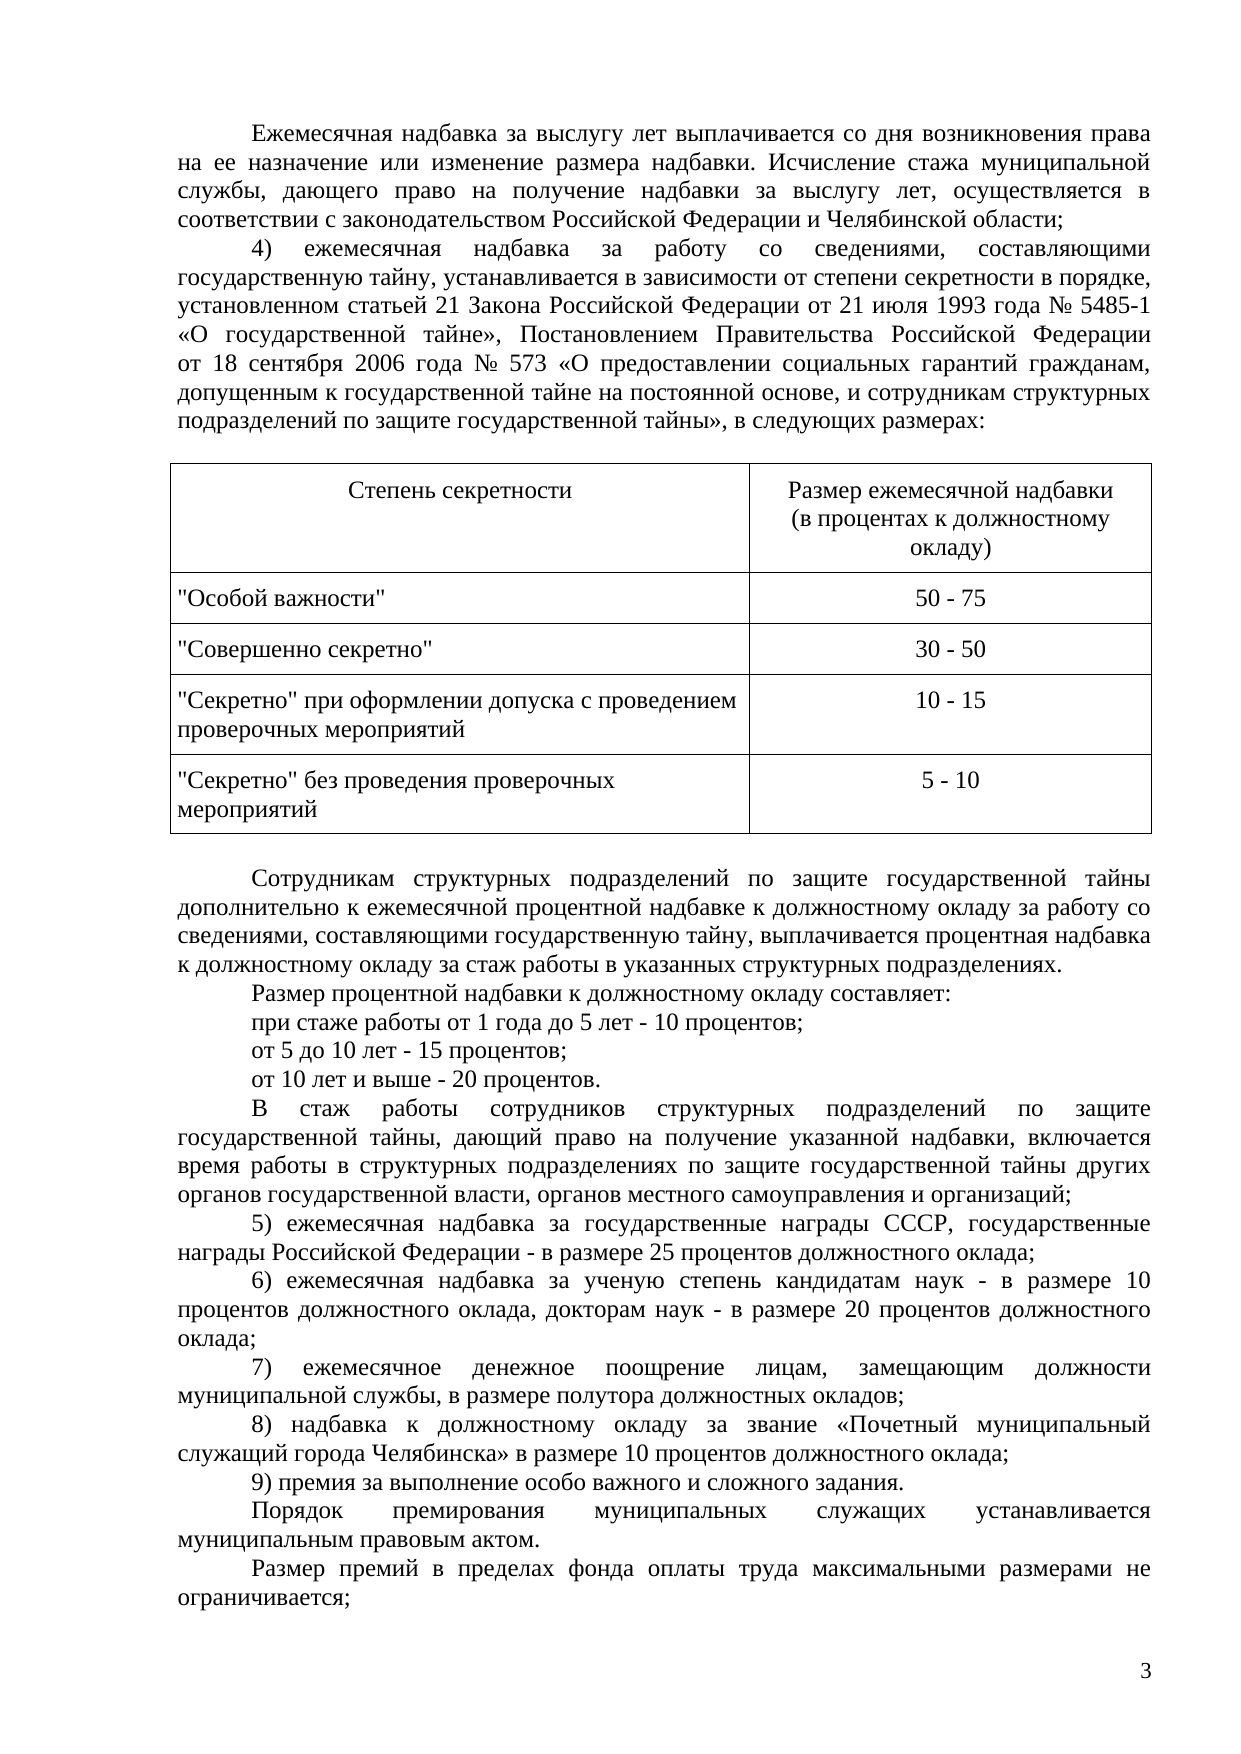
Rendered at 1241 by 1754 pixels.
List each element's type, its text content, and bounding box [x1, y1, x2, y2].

table_cell "Особой важности" [171, 573, 749, 623]
text 7) ежемесячное денежное поощрение лицам, замещающим должности муниципальной службы, в размере полутора должностных окладов; [177, 1352, 1152, 1409]
table_cell 30 - 50 [750, 624, 1151, 674]
table_cell 50 - 75 [750, 573, 1151, 623]
text 9) премия за выполнение особо важного и сложного задания. [177, 1467, 1152, 1496]
table_cell "Секретно" без проведения проверочных мероприятий [171, 755, 749, 833]
text 5) ежемесячная надбавка за государственные награды СССР, государственные награды Российской Федерации - в размере 25 процентов должностного оклада; [177, 1208, 1152, 1266]
table_cell "Совершенно секретно" [171, 624, 749, 674]
table_cell 10 - 15 [750, 675, 1151, 753]
table_header Размер ежемесячной надбавки (в процентах к должностному окладу) [750, 464, 1151, 572]
text при стаже работы от 1 года до 5 лет - 10 процентов; [177, 1007, 1152, 1036]
text 4) ежемесячная надбавка за работу со сведениями, составляющими государственную тайну, устанавливается в зависимости от степени секретности в порядке, установленном статьей 21 Закона Российской Федерации от 21 июля 1993 года № 5485-1 «О государственной тайне», Постановлением Правительства Российской Федерации от 18 сентября 2006 года № 573 «О предоставлении социальных гарантий гражданам, допущенным к государственной тайне на постоянной основе, и сотрудникам структурных подразделений по защите государственной тайны», в следующих размерах: [177, 233, 1152, 434]
text В стаж работы сотрудников структурных подразделений по защите государственной тайны, дающий право на получение указанной надбавки, включается время работы в структурных подразделениях по защите государственной тайны других органов государственной власти, органов местного самоуправления и организаций; [177, 1093, 1152, 1208]
text Порядок премирования муниципальных служащих устанавливается муниципальным правовым актом. [177, 1496, 1152, 1553]
table_cell 5 - 10 [750, 755, 1151, 833]
text Размер премий в пределах фонда оплаты труда максимальными размерами не ограничивается; [177, 1553, 1152, 1611]
text Ежемесячная надбавка за выслугу лет выплачивается со дня возникновения права на ее назначение или изменение размера надбавки. Исчисление стажа муниципальной службы, дающего право на получение надбавки за выслугу лет, осуществляется в соответствии с законодательством Российской Федерации и Челябинской области; [177, 118, 1152, 233]
table_cell "Секретно" при оформлении допуска с проведением проверочных мероприятий [171, 675, 749, 753]
text от 10 лет и выше - 20 процентов. [177, 1064, 1152, 1093]
table_header Степень секретности [171, 464, 749, 572]
text 6) ежемесячная надбавка за ученую степень кандидатам наук - в размере 10 процентов должностного оклада, докторам наук - в размере 20 процентов должностного оклада; [177, 1266, 1152, 1352]
text Размер процентной надбавки к должностному окладу составляет: [177, 978, 1152, 1007]
text 8) надбавка к должностному окладу за звание «Почетный муниципальный служащий города Челябинска» в размере 10 процентов должностного оклада; [177, 1409, 1152, 1467]
text Сотрудникам структурных подразделений по защите государственной тайны дополнительно к ежемесячной процентной надбавке к должностному окладу за работу со сведениями, составляющими государственную тайну, выплачивается процентная надбавка к должностному окладу за стаж работы в указанных структурных подразделениях. [177, 863, 1152, 978]
text от 5 до 10 лет - 15 процентов; [177, 1036, 1152, 1064]
